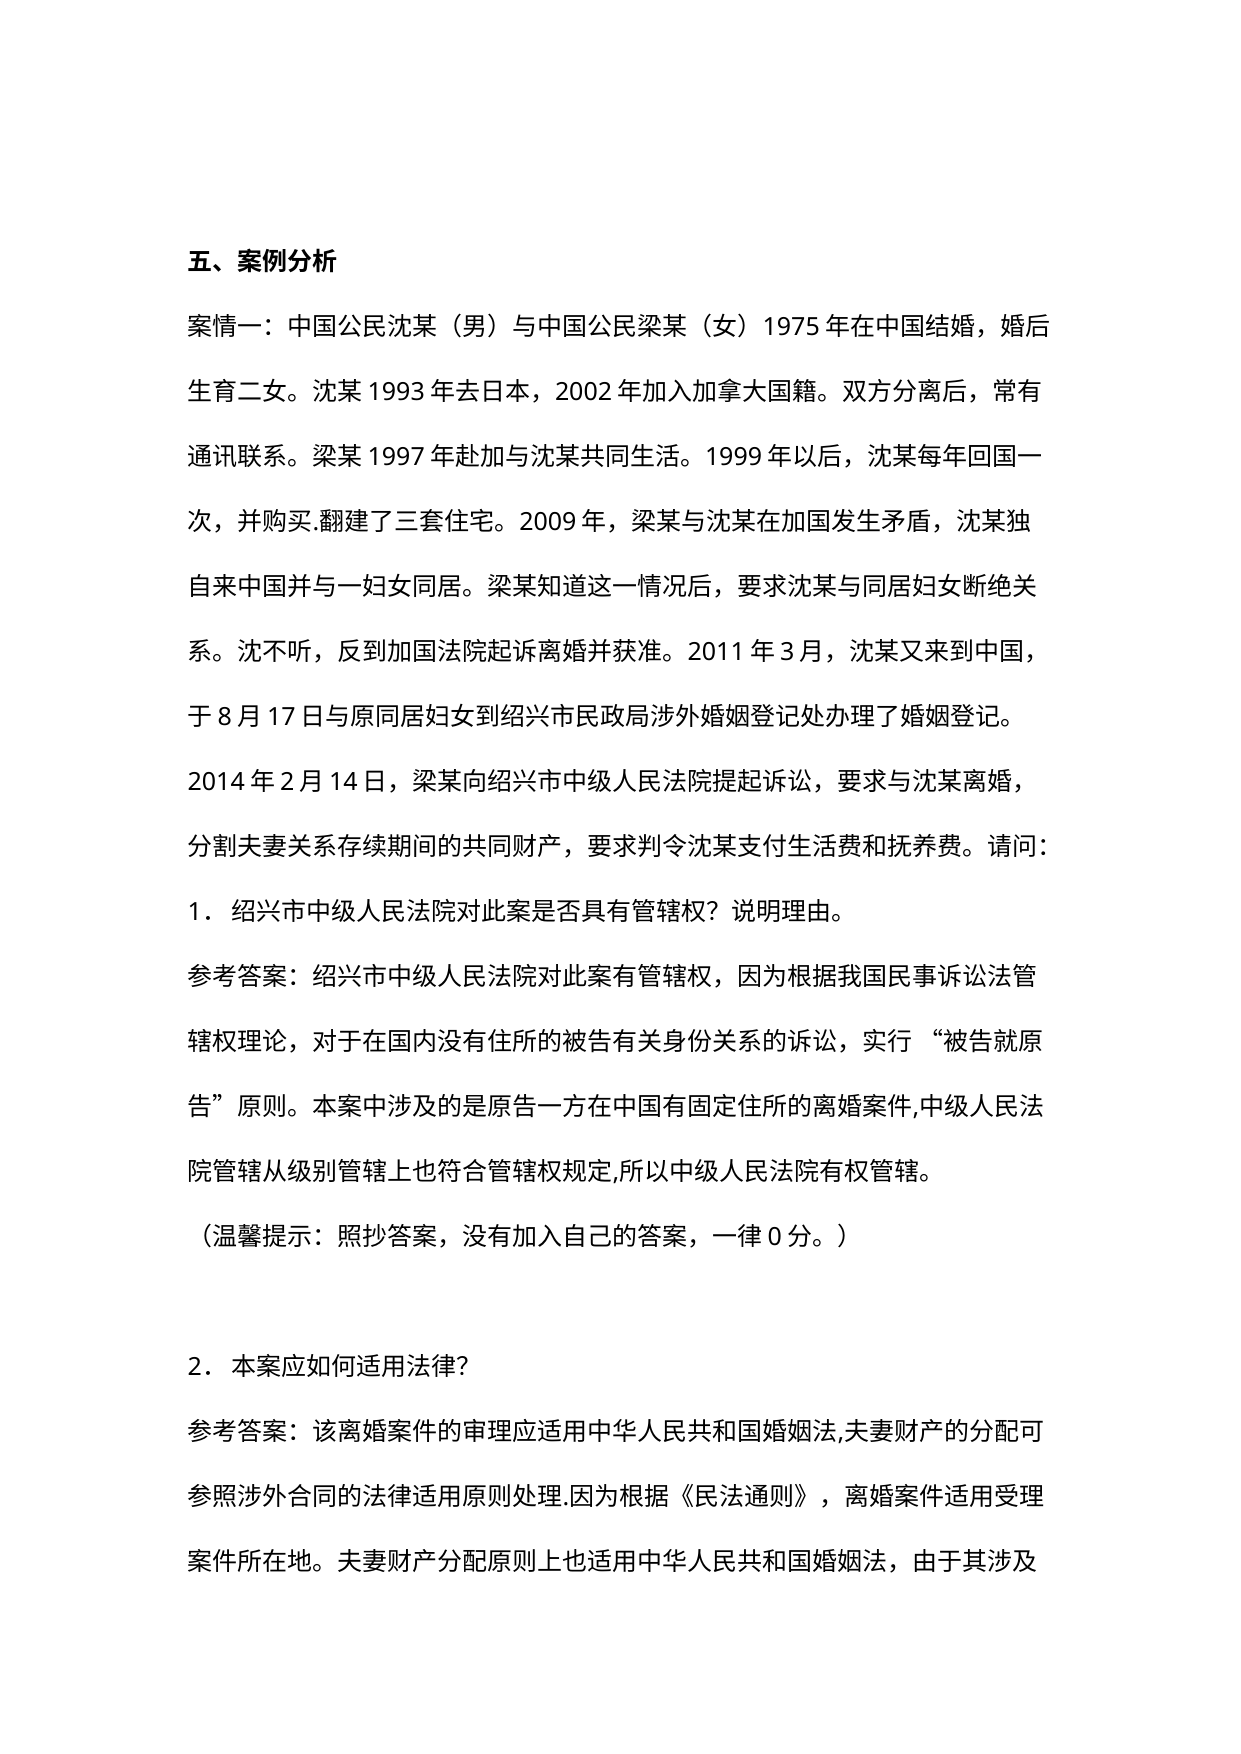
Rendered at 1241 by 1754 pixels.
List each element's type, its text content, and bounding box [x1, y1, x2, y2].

list 本案应如何适用法律？ [187, 1332, 1053, 1397]
text 五、案例分析 [187, 227, 1053, 292]
text （温馨提示：照抄答案，没有加入自己的答案，一律0分。） [187, 1202, 1053, 1267]
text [187, 1397, 1053, 1592]
text 案情一：中国公民沈某（男）与中国公民梁某（女）1975年在中国结婚，婚后生育二女。沈某1993年去日本，2002年加入加拿大国籍。双方分离后，常有通讯联系。梁某1997年赴加与沈某共同生活。1999年以后，沈某每年回国一次，并购买.翻建了三套住宅。2009年，梁某与沈某在加国发生矛盾，沈某独自来中国并与一妇女同居。梁某知道这一情况后，要求沈某与同居妇女断绝关系。沈不听，反到加国法院起诉离婚并获准。2011年3月，沈某又来到中国，于8月17日与原同居妇女到绍兴市民政局涉外婚姻登记处办理了婚姻登记。2014年2月14日，梁某向绍兴市中级人民法院提起诉讼，要求与沈某离婚，分割夫妻关系存续期间的共同财产，要求判令沈某支付生活费和抚养费。请问： [187, 292, 1053, 877]
text 参考答案：绍兴市中级人民法院对此案有管辖权，因为根据我国民事诉讼法管辖权理论，对于在国内没有住所的被告有关身份关系的诉讼，实行 “被告就原告”原则。本案中涉及的是原告一方在中国有固定住所的离婚案件,中级人民法院管辖从级别管辖上也符合管辖权规定,所以中级人民法院有权管辖。 [187, 942, 1053, 1202]
list 绍兴市中级人民法院对此案是否具有管辖权？说明理由。 [187, 877, 1053, 942]
